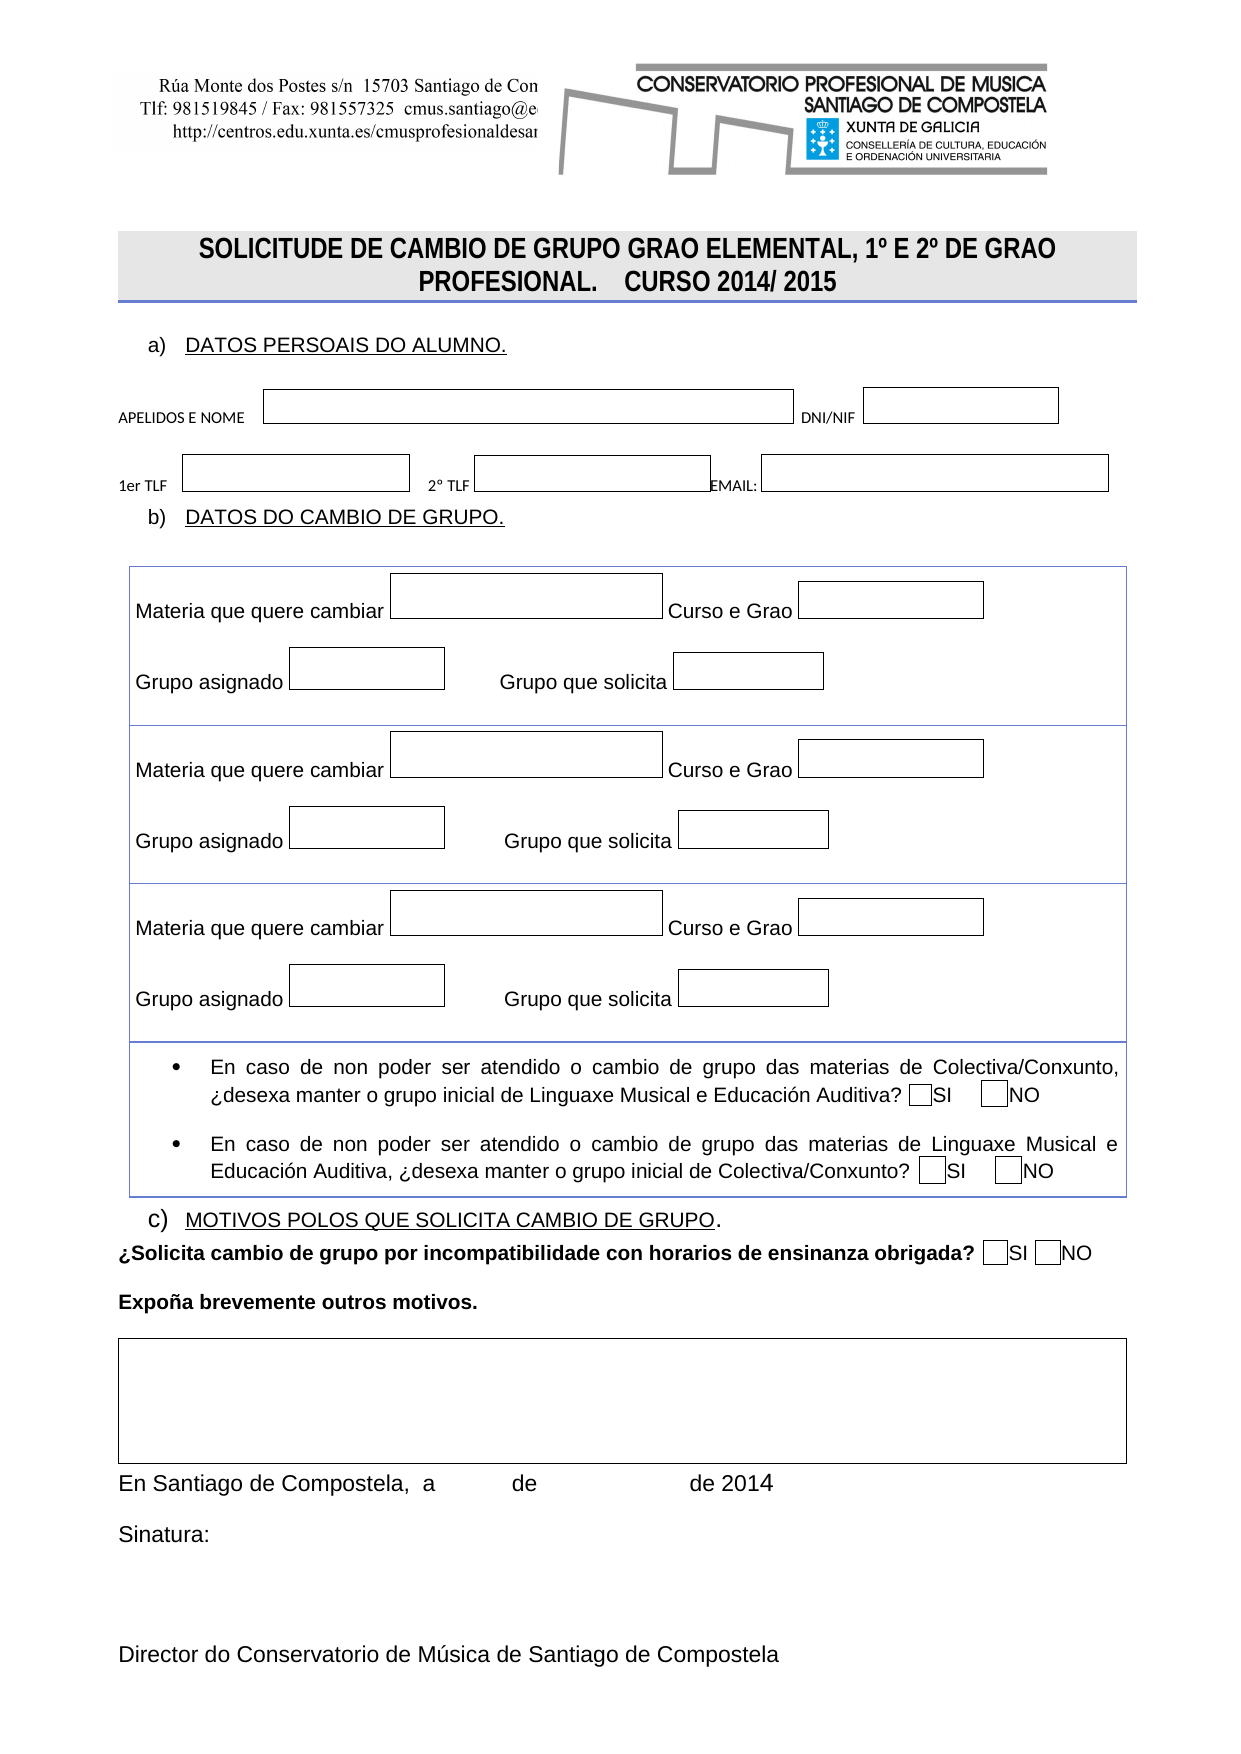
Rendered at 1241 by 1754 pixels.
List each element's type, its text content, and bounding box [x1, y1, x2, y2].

picture [109, 71, 538, 151]
text Expoña brevemente outros motivos. [118, 1290, 1137, 1314]
text Sinatura: [118, 1521, 1137, 1548]
list DATOS PERSOAIS DO ALUMNO. [148, 333, 1137, 357]
table_cell Materia que quere cambiar Curso e Grao Grupo asignado Grupo que solicita [130, 726, 1126, 883]
text APELIDOS E NOME DNI/NIF [118, 387, 1137, 427]
table_header Materia que quere cambiar Curso e Grao Grupo asignado Grupo que solicita [130, 567, 1126, 724]
table_cell Materia que quere cambiar Curso e Grao Grupo asignado Grupo que solicita [130, 884, 1126, 1041]
list DATOS DO CAMBIO DE GRUPO. [148, 505, 1137, 529]
text ¿Solicita cambio de grupo por incompatibilidade con horarios de ensinanza obrigada? SI NO [118, 1239, 1137, 1265]
text SOLICITUDE DE CAMBIO DE GRUPO GRAO ELEMENTAL, 1º E 2º DE GRAO PROFESIONAL. CURSO 2014/ 2015 [118, 231, 1137, 300]
list MOTIVOS POLOS QUE SOLICITA CAMBIO DE GRUPO. [148, 1204, 1137, 1232]
text En Santiago de Compostela, a de de 2014 [118, 1338, 1137, 1496]
table_cell En caso de non poder ser atendido o cambio de grupo das materias de Colectiva/Conxunto, ¿desexa manter o grupo inicial de Linguaxe Musical e Educación Auditiva? SI NO En caso de non poder ser atendido o cambio de grupo das materias de Linguaxe Musical e Educación Auditiva, ¿desexa manter o grupo inicial de Colectiva/Conxunto? SI NO [130, 1043, 1126, 1196]
picture [558, 59, 1051, 179]
text 1er TLF 2º TLF EMAIL: [118, 454, 1137, 496]
